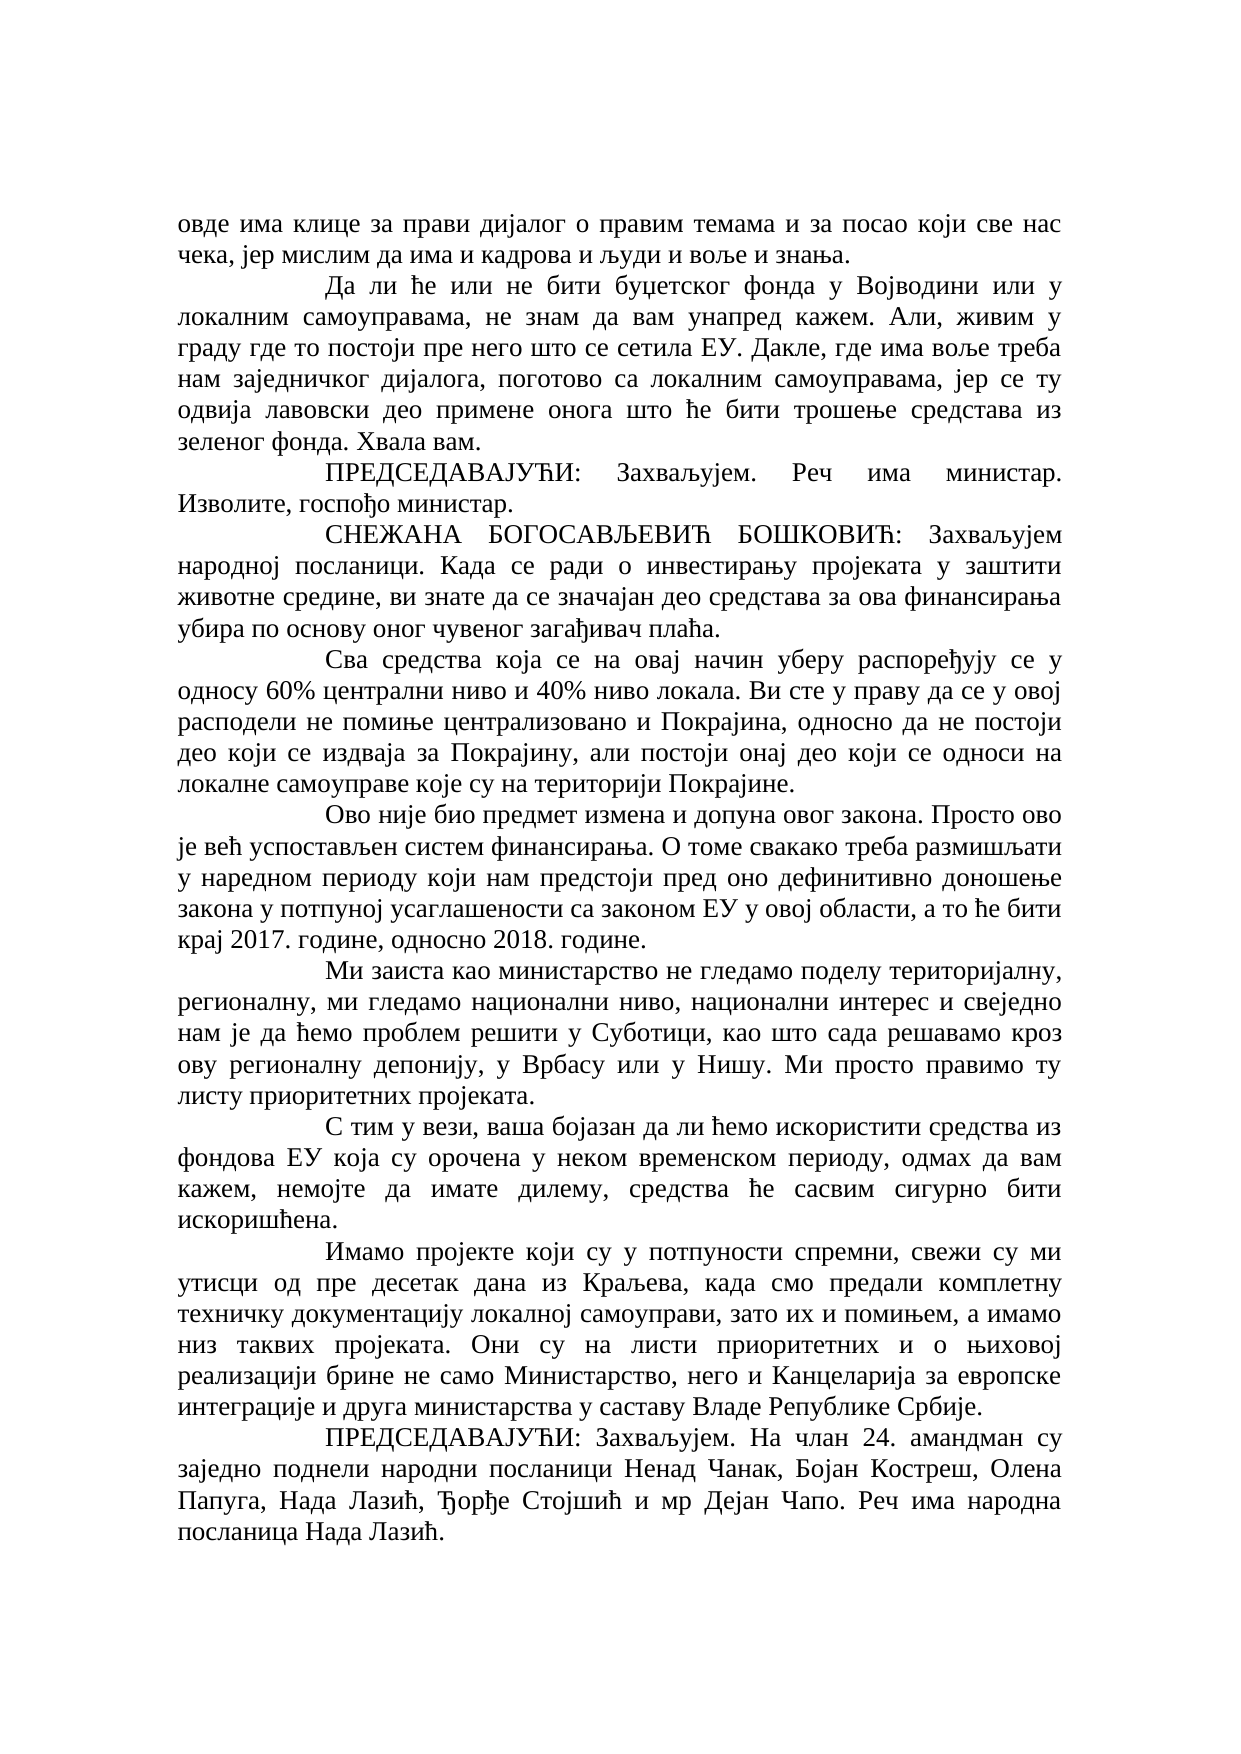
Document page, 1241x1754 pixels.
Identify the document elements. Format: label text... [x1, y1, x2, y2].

text Ми заиста као министарство не гледамо поделу територијалну, регионалну, ми гледамо национални ниво, национални интерес и свеједно нам је да ћемо проблем решити у Суботици, као што сада решавамо кроз ову регионалну депонију, у Врбасу или у Нишу. Ми просто правимо ту листу приоритетних пројеката. [177, 954, 1063, 1110]
text Имамо пројекте који су у потпуности спремни, свежи су ми утисци од пре десетак дана из Краљева, када смо предали комплетну техничку документацију локалној самоуправи, зато их и помињем, а имамо низ таквих пројеката. Они су на листи приоритетних и о њиховој реализацији брине не само Министарство, него и Канцеларија за европске интеграције и друга министарства у саставу Владе Републике Србије. [177, 1234, 1063, 1421]
text Сва средства која се на овај начин уберу распоређују се у односу 60% централни ниво и 40% ниво локала. Ви сте у праву да се у овој расподели не помиње централизовано и Покрајина, односно да не постоји део који се издваја за Покрајину, али постоји онај део који се односи на локалне самоуправе које су на територији Покрајине. [177, 643, 1063, 798]
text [177, 207, 1063, 269]
text С тим у вези, ваша бојазан да ли ћемо искористити средства из фондова ЕУ која су орочена у неком временском периоду, одмах да вам кажем, немојте да имате дилему, средства ће сасвим сигурно бити искоришћена. [177, 1110, 1063, 1234]
text ПРЕДСЕДАВАЈУЋИ: Захваљујем. Реч има министар. Изволите, госпођо министар. [177, 456, 1063, 518]
text Да ли ће или не бити буџетског фонда у Војводини или у локалним самоуправама, не знам да вам унапред кажем. Али, живим у граду где то постоји пре него што се сетила ЕУ. Дакле, где има воље треба нам заједничког дијалога, поготово са локалним самоуправама, јер се ту одвија лавовски део примене онога што ће бити трошење средстава из зеленог фонда. Хвала вам. [177, 269, 1063, 456]
text Ово није био предмет измена и допуна овог закона. Просто ово је већ успостављен систем финансирања. О томе свакако треба размишљати у наредном периоду који нам предстоји пред оно дефинитивно доношење закона у потпуној усаглашености са законом ЕУ у овој области, а то ће бити крај 2017. године, односно 2018. године. [177, 798, 1063, 954]
text ПРЕДСЕДАВАЈУЋИ: Захваљујем. На члан 24. амандман су заједно поднели народни посланици Ненад Чанак, Бојан Костреш, Олена Папуга, Нада Лазић, Ђорђе Стојшић и мр Дејан Чапо. Реч има народна посланица Нада Лазић. [177, 1421, 1063, 1546]
text СНЕЖАНА БОГОСАВЉЕВИЋ БОШКОВИЋ: Захваљујем народној посланици. Када се ради о инвестирању пројеката у заштити животне средине, ви знате да се значајан део средстава за ова финансирања убира по основу оног чувеног загађивач плаћа. [177, 518, 1063, 643]
